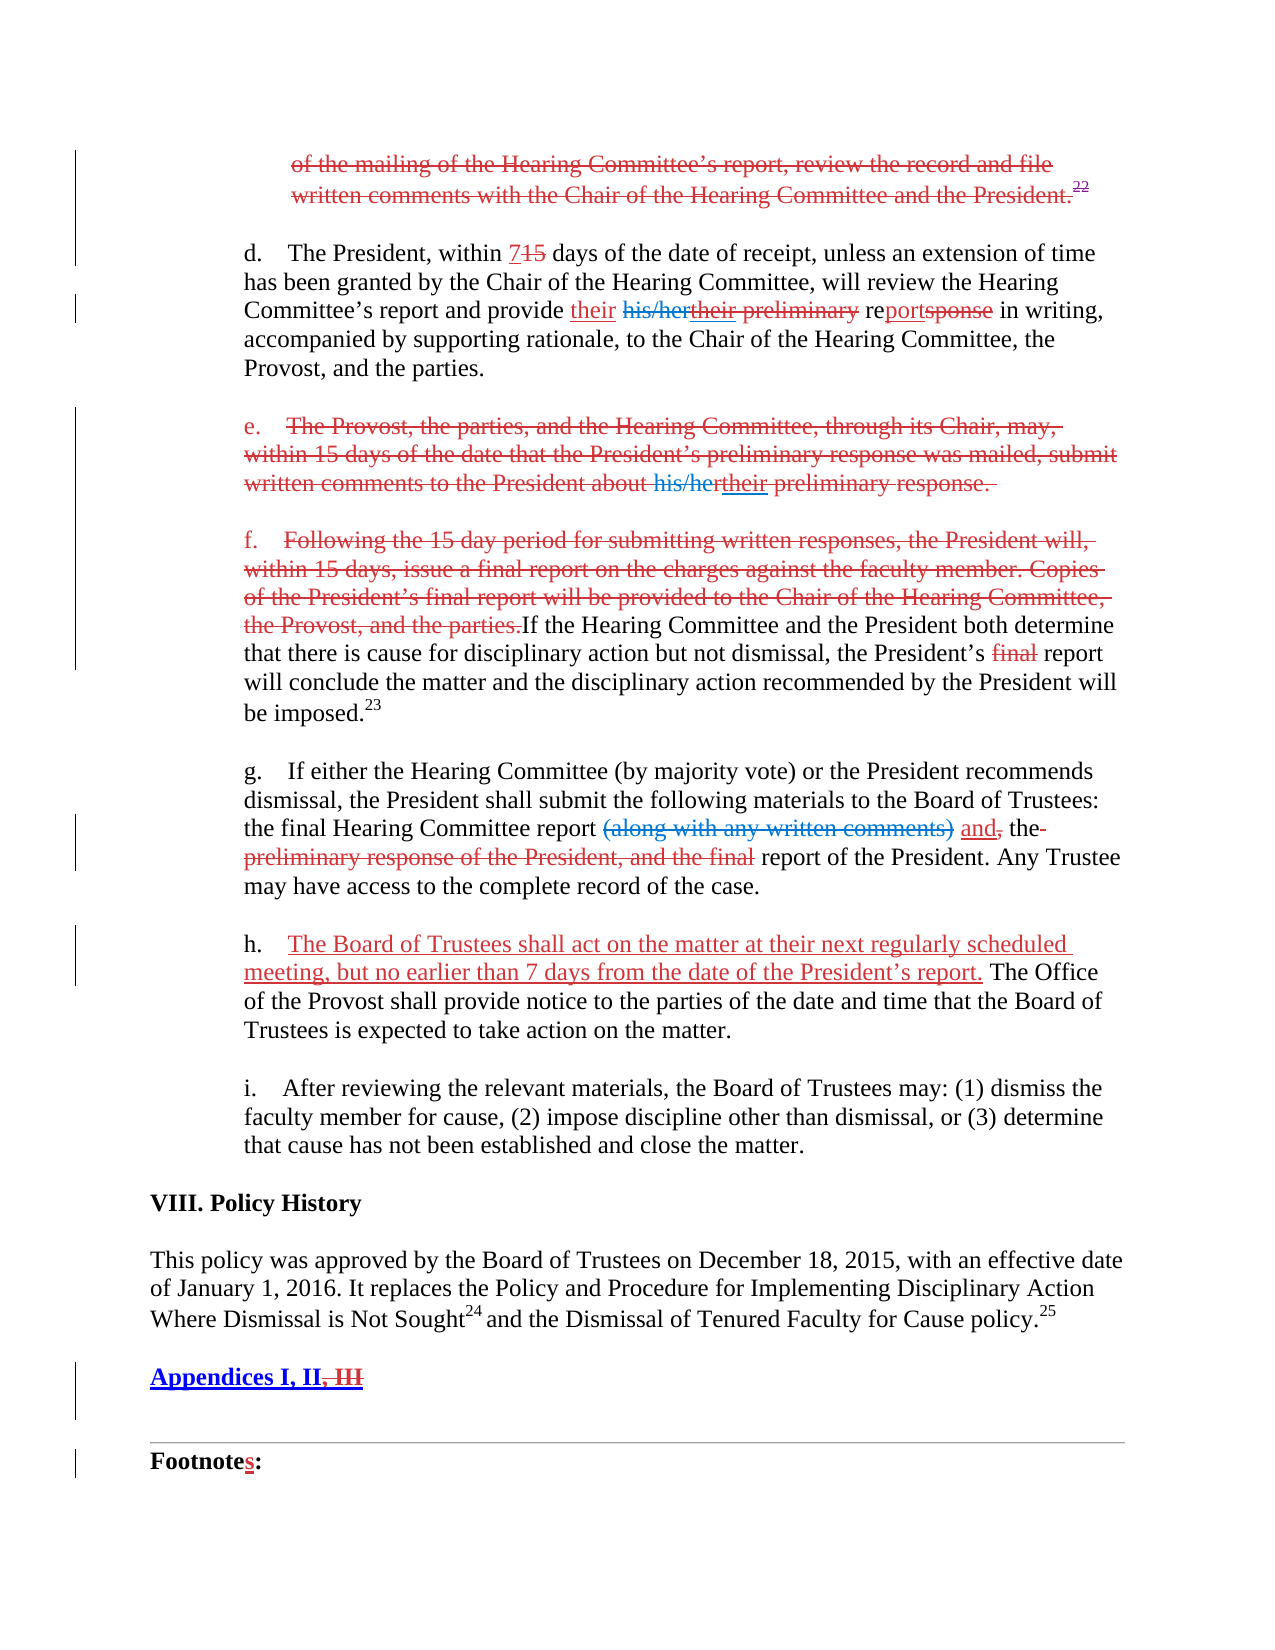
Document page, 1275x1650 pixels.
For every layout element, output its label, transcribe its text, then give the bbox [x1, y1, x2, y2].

list The President, within 715 days of the date of receipt, unless an extension of time has been granted by the Chair of the Hearing Committee, will review the Hearing Committee’s report and provide their his/hertheir preliminary reportsponse in writing, accompanied by supporting rationale, to the Chair of the Hearing Committee, the Provost, and the parties. [244, 238, 1104, 382]
list The Board of Trustees shall act on the matter at their next regularly scheduled meeting, but no earlier than 7 days from the date of the President’s report. The Office of the Provost shall provide notice to the parties of the date and time that the Board of Trustees is expected to take action on the matter. [244, 929, 1103, 1044]
text Appendices I, II, III [150, 1362, 1275, 1391]
list If either the Hearing Committee (by majority vote) or the President recommends dismissal, the President shall submit the following materials to the Board of Trustees: the final Hearing Committee report (along with any written comments) and, the preliminary response of the President, and the final report of the President. Any Trustee may have access to the complete record of the case. [244, 756, 1121, 900]
text This policy was approved by the Board of Trustees on December 18, 2015, with an effective date of January 1, 2016. It replaces the Policy and Procedure for Implementing Disciplinary Action Where Dismissal is Not Sought24 and the Dismissal of Tenured Faculty for Cause policy.25 [150, 1247, 1132, 1333]
text of the mailing of the Hearing Committee’s report, review the record and file written comments with the Chair of the Hearing Committee and the President.22 [291, 151, 1091, 209]
list After reviewing the relevant materials, the Board of Trustees may: (1) dismiss the faculty member for cause, (2) impose discipline other than dismissal, or (3) determine that cause has not been established and close the matter. [244, 1073, 1103, 1159]
list The Provost, the parties, and the Hearing Committee, through its Chair, may, within 15 days of the date that the President’s preliminary response was mailed, submit written comments to the President about his/hertheir preliminary response. [244, 411, 1118, 497]
subtitle Policy History [150, 1188, 1275, 1217]
text Footnotes: [150, 1440, 1275, 1475]
list Following the 15 day period for submitting written responses, the President will, within 15 days, issue a final report on the charges against the faculty member. Copies of the President’s final report will be provided to the Chair of the Hearing Committee, the Provost, and the parties.If the Hearing Committee and the President both determine that there is cause for disciplinary action but not dismissal, the President’s final report will conclude the matter and the disciplinary action recommended by the President will be imposed.23 [244, 526, 1117, 727]
